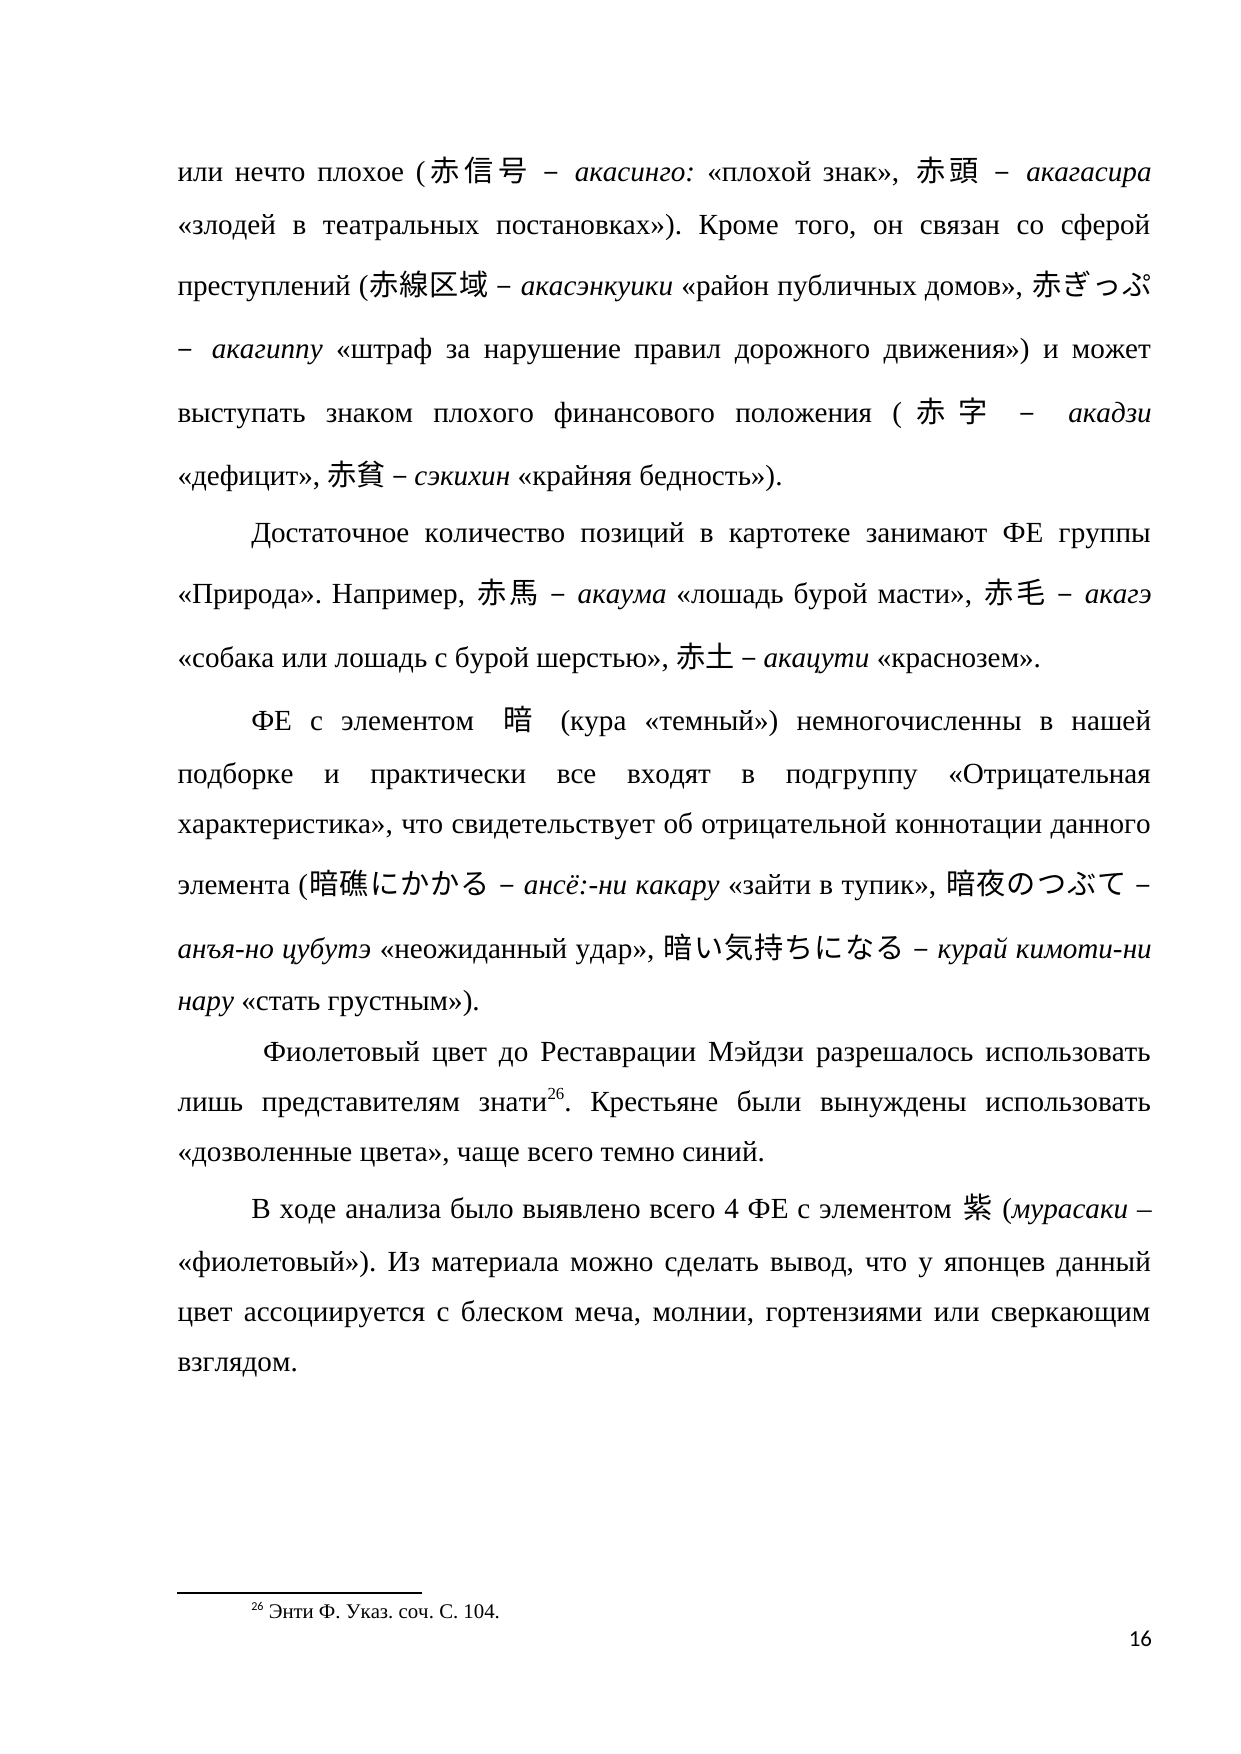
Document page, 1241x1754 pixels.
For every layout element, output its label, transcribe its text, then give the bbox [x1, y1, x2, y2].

text В ходе анализа было выявлено всего 4 ФЕ с элементом 紫 (мурасаки – «фиолетовый»). Из материала можно сделать вывод, что у японцев данный цвет ассоциируется с блеском меча, молнии, гортензиями или сверкающим взглядом. [177, 1184, 1152, 1378]
text Достаточное количество позиций в картотеке занимают ФЕ группы «Природа». Например, 赤馬 – акаума «лошадь бурой масти», 赤毛 – акагэ «собака или лошадь с бурой шерстью», 赤土 – акацути «краснозем». [177, 515, 1152, 676]
text ФЕ с элементом 暗 (кура «темный») немногочисленны в нашей подборке и практически все входят в подгруппу «Отрицательная характеристика», что свидетельствует об отрицательной коннотации данного элемента (暗礁にかかる – ансё:-ни какару «зайти в тупик», 暗夜のつぶて – анъя-но цубутэ «неожиданный удар», 暗い気持ちになる – курай кимоти-ни нару «стать грустным»). [177, 697, 1152, 1017]
text Фиолетовый цвет до Реставрации Мэйдзи разрешалось использовать лишь представителям знати. Крестьяне были вынуждены использовать «дозволенные цвета», чаще всего темно синий. [177, 1034, 1152, 1168]
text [177, 148, 1152, 494]
